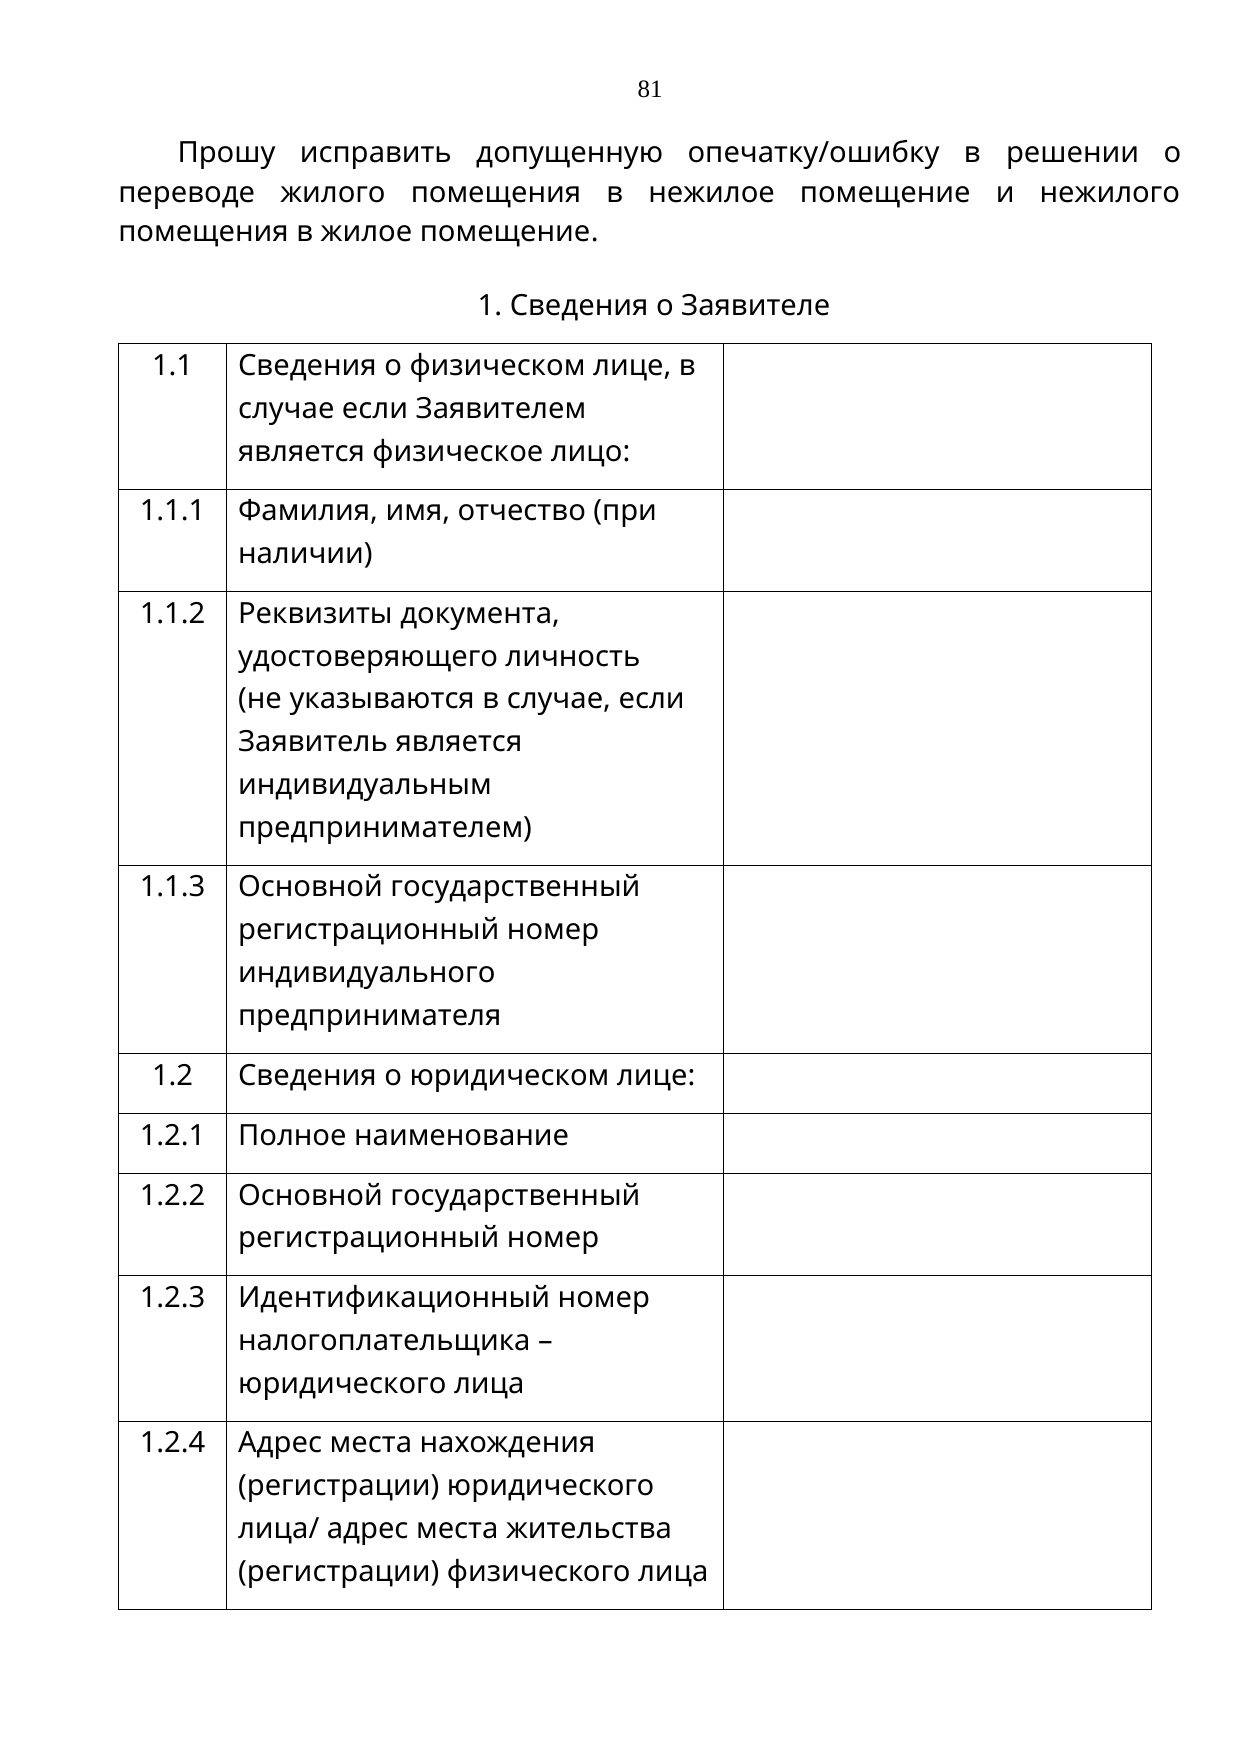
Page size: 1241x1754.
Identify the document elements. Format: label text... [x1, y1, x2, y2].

table_cell 1.2.1 [119, 1114, 226, 1173]
table_cell 1.1.1 [119, 490, 226, 591]
table_cell [724, 866, 1151, 1053]
table_cell Сведения о юридическом лице: [227, 1054, 723, 1113]
table_cell 1.2.4 [119, 1422, 226, 1609]
text Прошу исправить допущенную опечатку/ошибку в решении о переводе жилого помещения в нежилое помещение и нежилого помещения в жилое помещение. [118, 131, 1181, 250]
table_cell Адрес места нахождения (регистрации) юридического лица/ адрес места жительства (регистрации) физического лица [227, 1422, 723, 1609]
table_cell Основной государственный регистрационный номер [227, 1174, 723, 1275]
table_cell 1.1 [119, 344, 226, 488]
table_cell Основной государственный регистрационный номер индивидуального предпринимателя [227, 866, 723, 1053]
table_cell 1.2 [119, 1054, 226, 1113]
table_cell 1.1.2 [119, 592, 226, 865]
table_cell [724, 1422, 1151, 1609]
table_cell 1.1.3 [119, 866, 226, 1053]
table_cell Реквизиты документа, удостоверяющего личность (не указываются в случае, если Заявитель является индивидуальным предпринимателем) [227, 592, 723, 865]
table_cell [724, 1114, 1151, 1173]
table_cell Полное наименование [227, 1114, 723, 1173]
table_cell [724, 344, 1151, 488]
table_cell [724, 1276, 1151, 1421]
table_cell 1.2.2 [119, 1174, 226, 1275]
table_cell Сведения о физическом лице, в случае если Заявителем является физическое лицо: [227, 344, 723, 488]
table_cell [724, 1174, 1151, 1275]
table_cell 1.2.3 [119, 1276, 226, 1421]
table_cell [724, 490, 1151, 591]
table_cell [724, 1054, 1151, 1113]
table_cell Фамилия, имя, отчество (при наличии) [227, 490, 723, 591]
table_cell Идентификационный номер налогоплательщика – юридического лица [227, 1276, 723, 1421]
table_header 1. Сведения о Заявителе [118, 285, 1152, 343]
table_cell [724, 592, 1151, 865]
